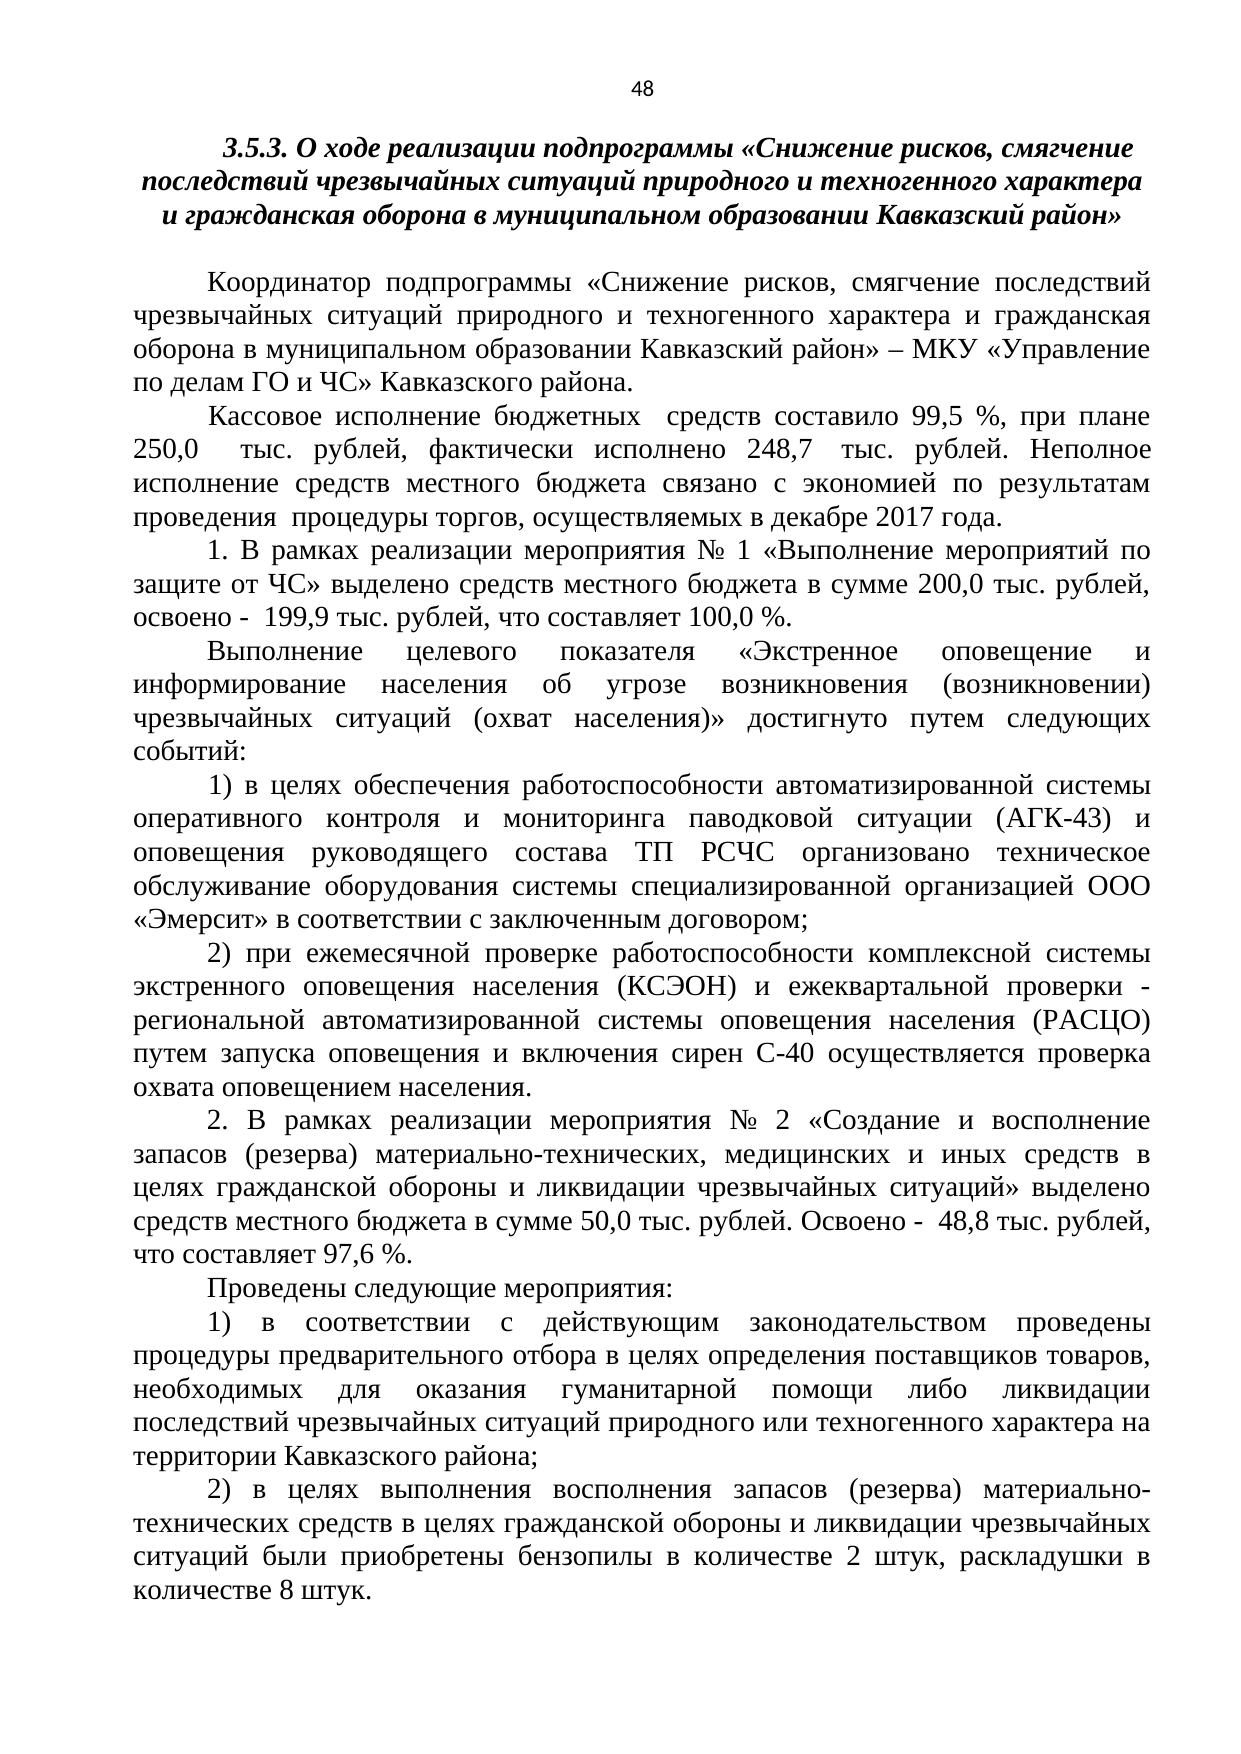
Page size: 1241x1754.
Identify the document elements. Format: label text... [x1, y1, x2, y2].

text 3.5.3. О ходе реализации подпрограммы «Снижение рисков, смягчение последствий чрезвычайных ситуаций природного и техногенного характера и гражданская оборона в муниципальном образовании Кавказский район» [133, 130, 1152, 230]
text Координатор подпрограммы «Снижение рисков, смягчение последствий чрезвычайных ситуаций природного и техногенного характера и гражданская оборона в муниципальном образовании Кавказский район» – МКУ «Управление по делам ГО и ЧС» Кавказского района. [133, 264, 1152, 398]
text 2) при ежемесячной проверке работоспособности комплексной системы экстренного оповещения населения (КСЭОН) и ежеквартальной проверки - региональной автоматизированной системы оповещения населения (РАСЦО) путем запуска оповещения и включения сирен С-40 осуществляется проверка охвата оповещением населения. [133, 935, 1152, 1102]
text 2) в целях выполнения восполнения запасов (резерва) материально-технических средств в целях гражданской обороны и ликвидации чрезвычайных ситуаций были приобретены бензопилы в количестве 2 штук, раскладушки в количестве 8 штук. [133, 1471, 1152, 1606]
text 1. В рамках реализации мероприятия № 1 «Выполнение мероприятий по защите от ЧС» выделено средств местного бюджета в сумме 200,0 тыс. рублей, освоено - 199,9 тыс. рублей, что составляет 100,0 %. [133, 532, 1152, 633]
text 1) в соответствии с действующим законодательством проведены процедуры предварительного отбора в целях определения поставщиков товаров, необходимых для оказания гуманитарной помощи либо ликвидации последствий чрезвычайных ситуаций природного или техногенного характера на территории Кавказского района; [133, 1304, 1152, 1471]
text 2. В рамках реализации мероприятия № 2 «Создание и восполнение запасов (резерва) материально-технических, медицинских и иных средств в целях гражданской обороны и ликвидации чрезвычайных ситуаций» выделено средств местного бюджета в сумме 50,0 тыс. рублей. Освоено - 48,8 тыс. рублей, что составляет 97,6 %. [133, 1102, 1152, 1270]
text 1) в целях обеспечения работоспособности автоматизированной системы оперативного контроля и мониторинга паводковой ситуации (АГК-43) и оповещения руководящего состава ТП РСЧС организовано техническое обслуживание оборудования системы специализированной организацией ООО «Эмерсит» в соответствии с заключенным договором; [133, 767, 1152, 935]
text Кассовое исполнение бюджетных средств составило 99,5 %, при плане 250,0 тыс. рублей, фактически исполнено 248,7 тыс. рублей. Неполное исполнение средств местного бюджета связано с экономией по результатам проведения процедуры торгов, осуществляемых в декабре 2017 года. [133, 398, 1152, 532]
text Проведены следующие мероприятия: [133, 1270, 1152, 1304]
text Выполнение целевого показателя «Экстренное оповещение и информирование населения об угрозе возникновения (возникновении) чрезвычайных ситуаций (охват населения)» достигнуто путем следующих событий: [133, 633, 1152, 767]
